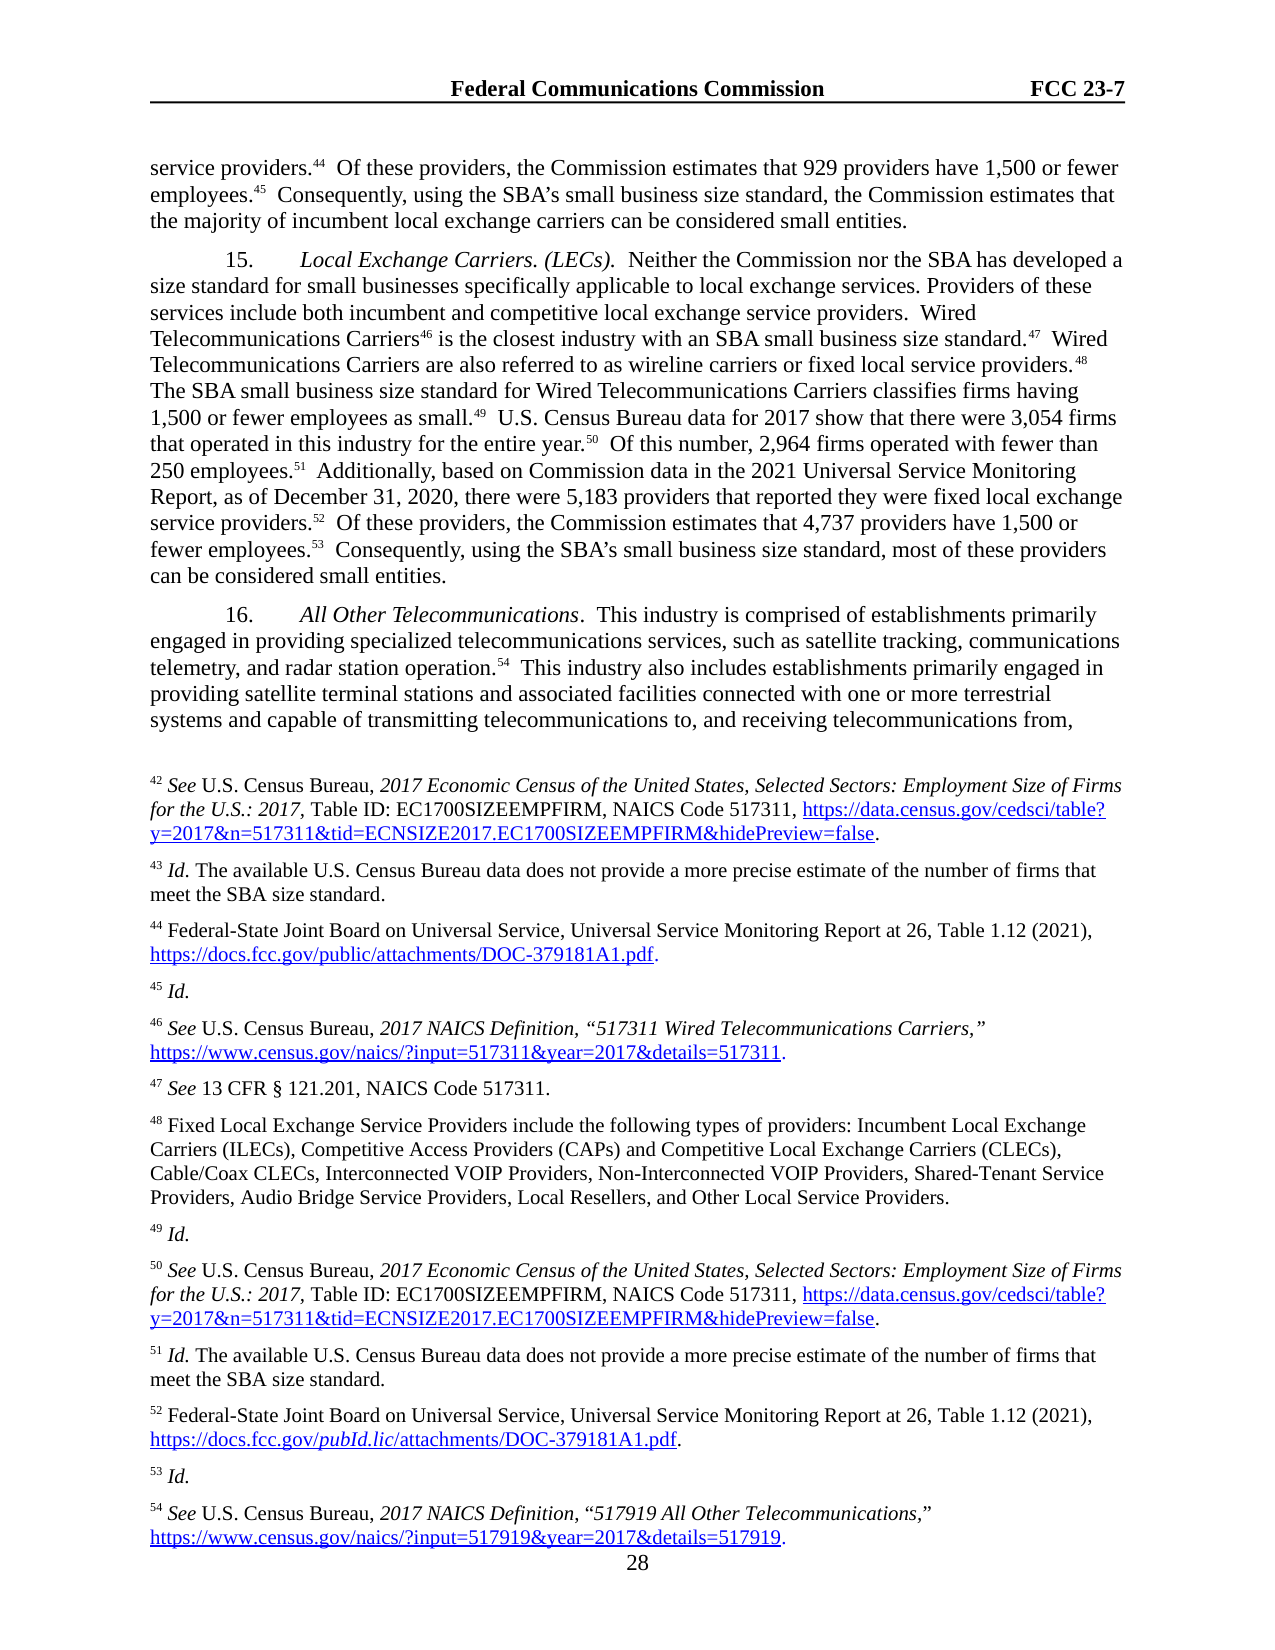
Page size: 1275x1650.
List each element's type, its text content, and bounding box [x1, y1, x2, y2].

list Incumbent Local Exchange Carriers. Neither the Commission nor the SBA have developed a small business size standard specifically for incumbent local exchange carriers. Wired Telecommunications Carriers is the closest industry with an SBA small business size standard. The SBA small business size standard for Wired Telecommunications Carriers classifies firms having 1,500 or fewer employees as small. U.S. Census Bureau data for 2017 show that there were 3,054 firms in this industry that operated for the entire year. Of this number, 2,964 firms operated with fewer than 250 employees. Additionally, based on Commission data in the 2021 Universal Service Monitoring Report, as of December 31, 2020, there were 1,227 providers that reported they were incumbent local exchange service providers. Of these providers, the Commission estimates that 929 providers have 1,500 or fewer employees. Consequently, using the SBA’s small business size standard, the Commission estimates that the majority of incumbent local exchange carriers can be considered small entities. [150, 154, 1125, 233]
list Local Exchange Carriers. (LECs). Neither the Commission nor the SBA has developed a size standard for small businesses specifically applicable to local exchange services. Providers of these services include both incumbent and competitive local exchange service providers. Wired Telecommunications Carriers is the closest industry with an SBA small business size standard. Wired Telecommunications Carriers are also referred to as wireline carriers or fixed local service providers. The SBA small business size standard for Wired Telecommunications Carriers classifies firms having 1,500 or fewer employees as small. U.S. Census Bureau data for 2017 show that there were 3,054 firms that operated in this industry for the entire year. Of this number, 2,964 firms operated with fewer than 250 employees. Additionally, based on Commission data in the 2021 Universal Service Monitoring Report, as of December 31, 2020, there were 5,183 providers that reported they were fixed local exchange service providers. Of these providers, the Commission estimates that 4,737 providers have 1,500 or fewer employees. Consequently, using the SBA’s small business size standard, most of these providers can be considered small entities. [150, 246, 1125, 588]
list All Other Telecommunications. This industry is comprised of establishments primarily engaged in providing specialized telecommunications services, such as satellite tracking, communications telemetry, and radar station operation. This industry also includes establishments primarily engaged in providing satellite terminal stations and associated facilities connected with one or more terrestrial systems and capable of transmitting telecommunications to, and receiving telecommunications from, satellite systems. Providers of Internet services (e.g. dial-up ISPs) or voice over Internet protocol (VoIP) services, via client-supplied telecommunications connections are also included in this industry. The SBA small business size standard for this industry classifies firms with annual receipts of $35 million or less as small. U.S. Census Bureau data for 2017 show that there were 1,079 firms in this industry that operated for the entire year. Of those firms, 1,039 had revenue of less than $25 million. Based on this data, the Commission estimates that the majority of “All Other Telecommunications” firms can be considered small. [150, 601, 1125, 733]
